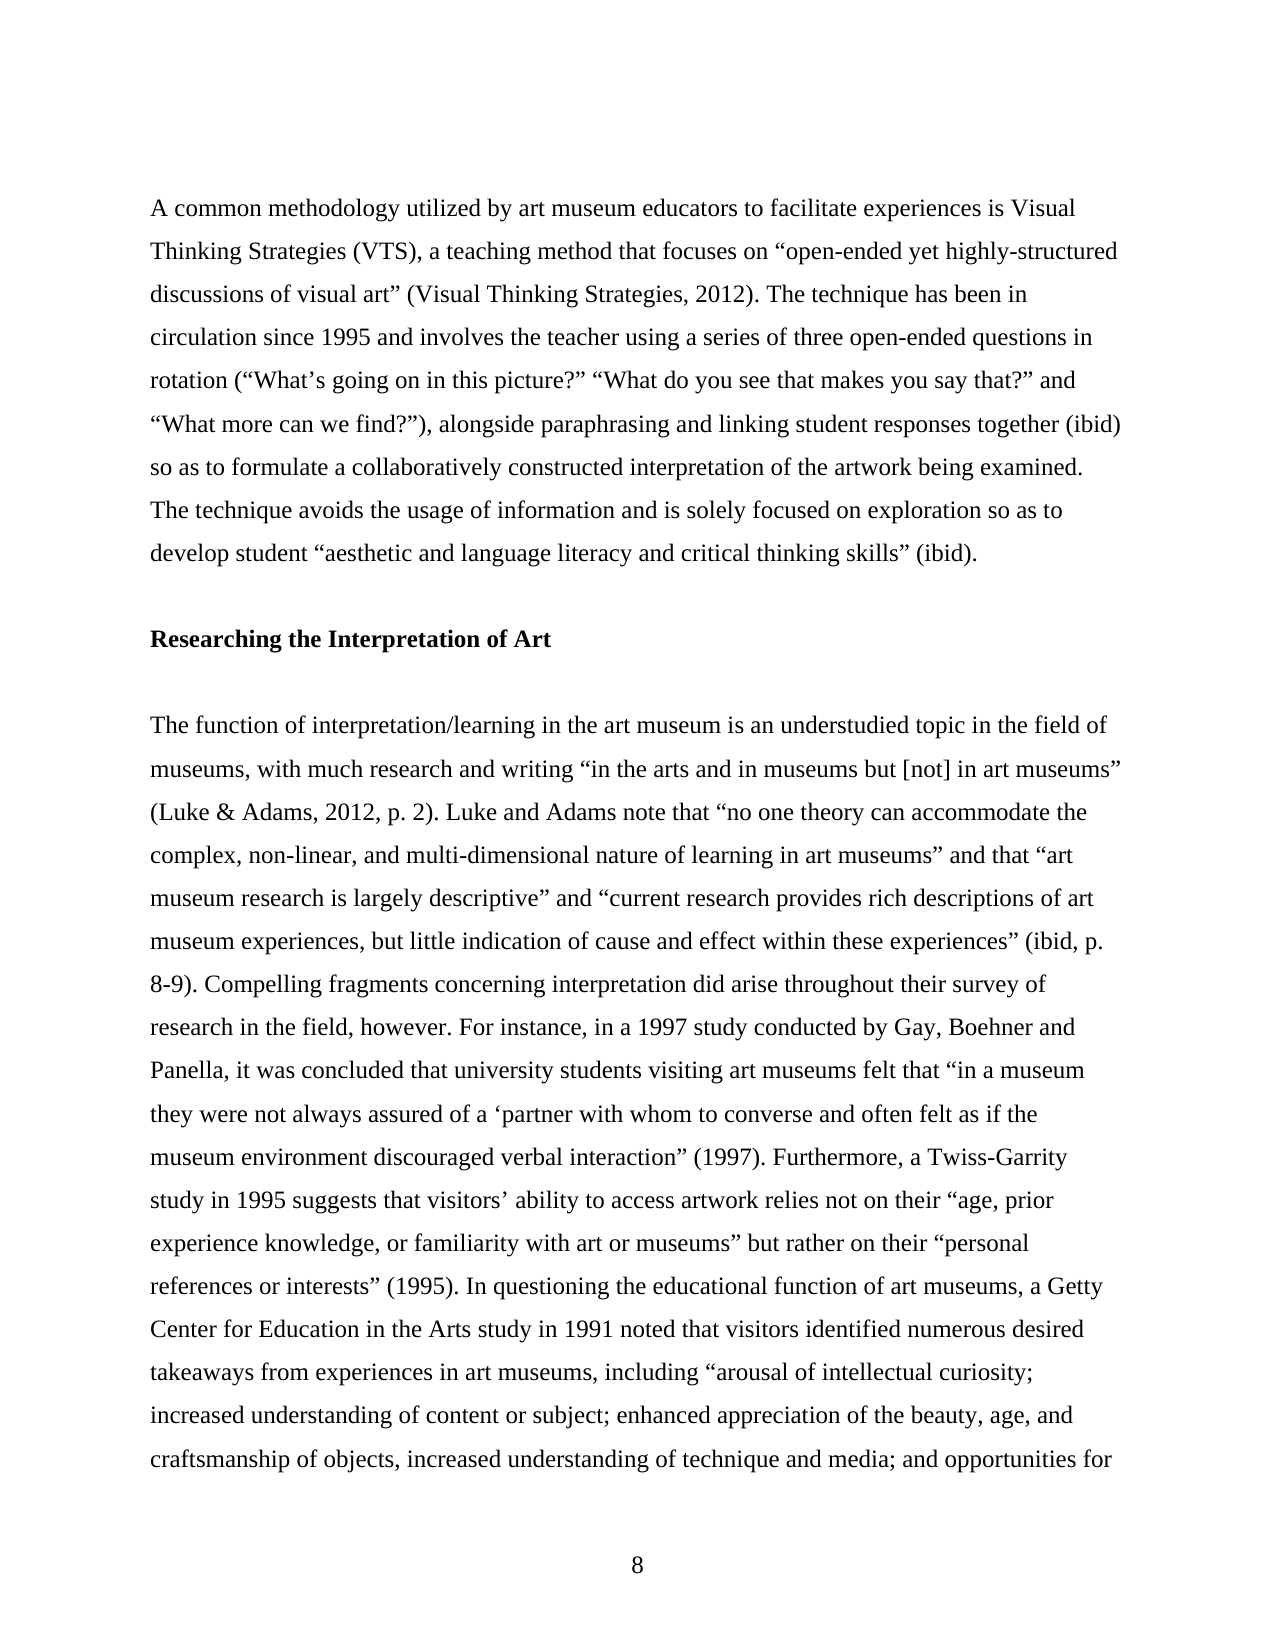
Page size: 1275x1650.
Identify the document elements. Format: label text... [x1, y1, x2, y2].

text A common methodology utilized by art museum educators to facilitate experiences is Visual Thinking Strategies (VTS), a teaching method that focuses on “open-ended yet highly-structured discussions of visual art” (Visual Thinking Strategies, 2012). The technique has been in circulation since 1995 and involves the teacher using a series of three open-ended questions in rotation (“What’s going on in this picture?” “What do you see that makes you say that?” and “What more can we find?”), alongside paraphrasing and linking student responses together (ibid) so as to formulate a collaboratively constructed interpretation of the artwork being examined. The technique avoids the usage of information and is solely focused on exploration so as to develop student “aesthetic and language literacy and critical thinking skills” (ibid). [150, 193, 1125, 567]
text Researching the Interpretation of Art [150, 624, 1125, 653]
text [150, 711, 1125, 1472]
